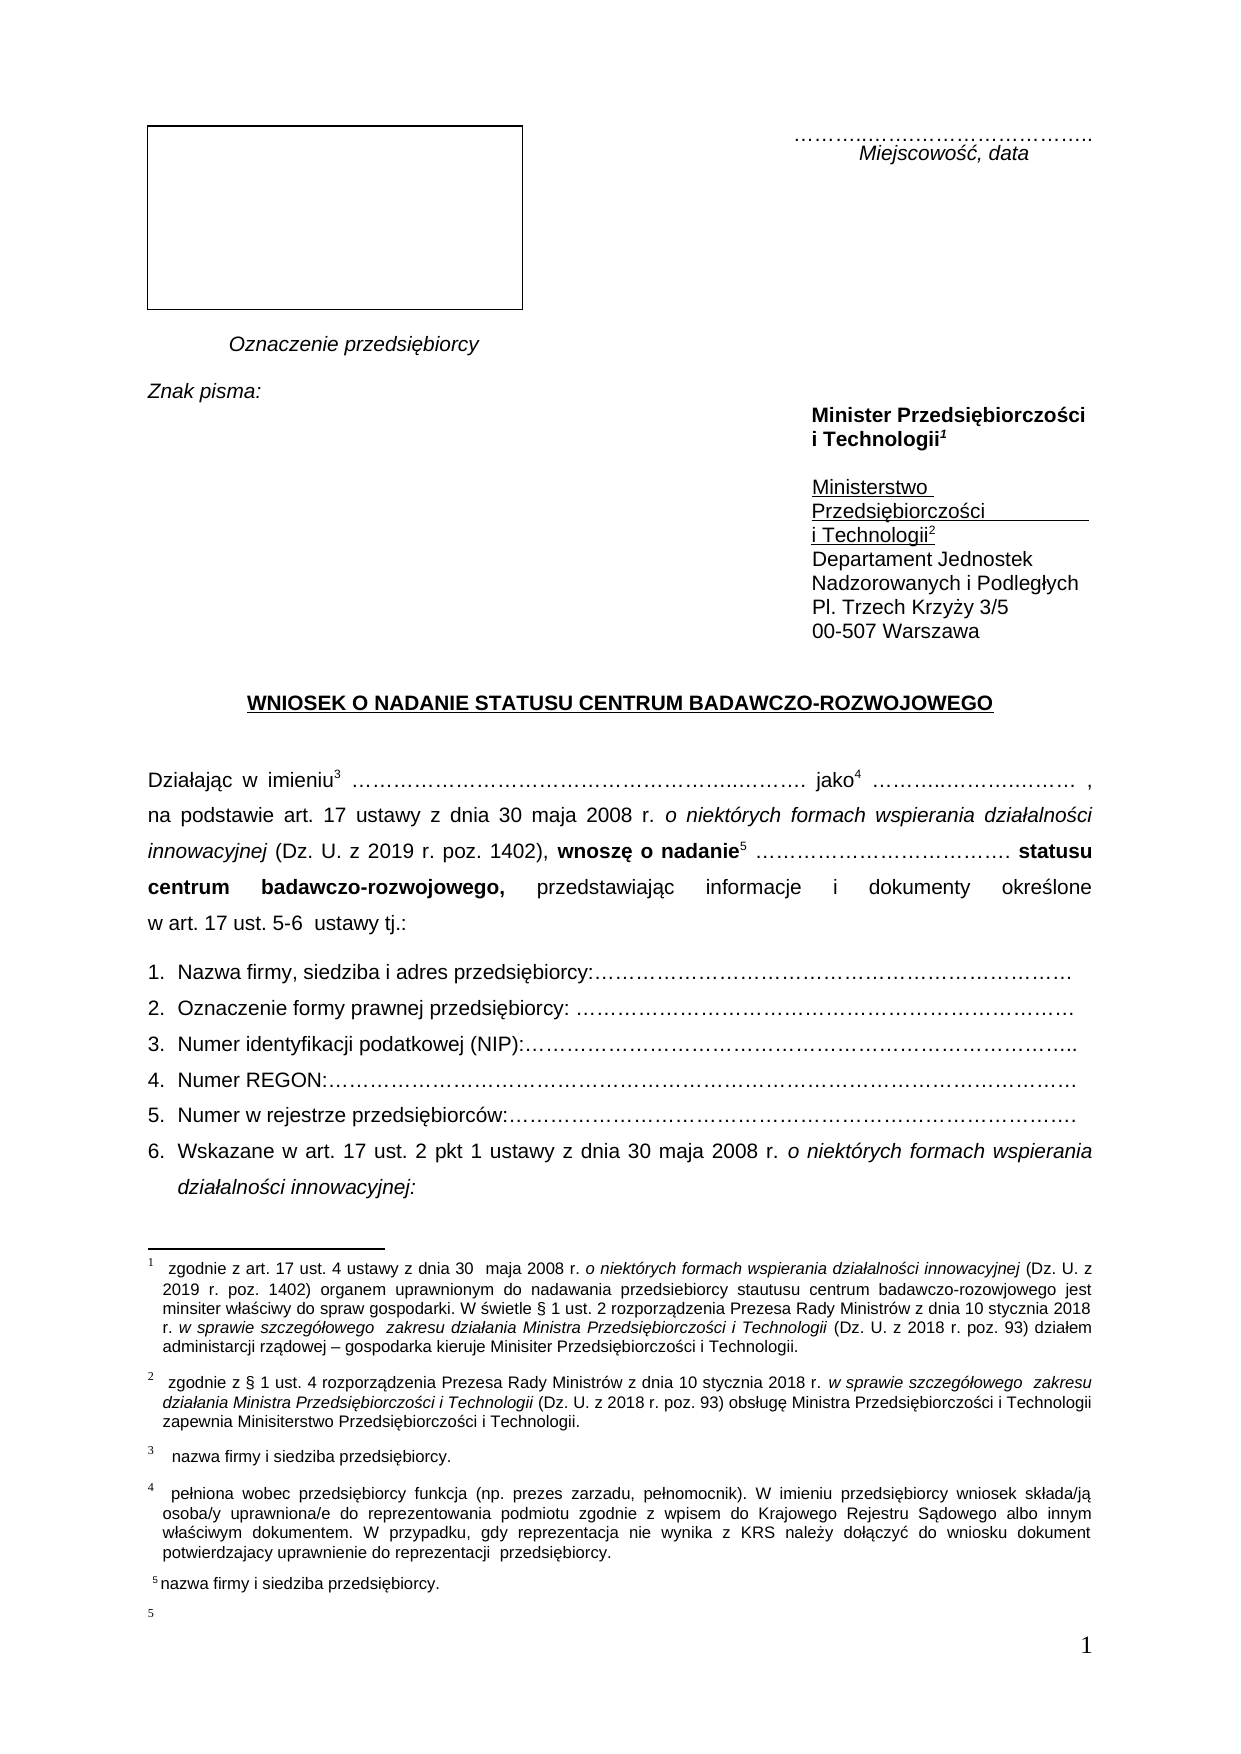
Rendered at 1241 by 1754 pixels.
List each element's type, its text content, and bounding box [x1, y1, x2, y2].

text WNIOSEK O NADANIE STATUSU CENTRUM BADAWCZO-ROZWOJOWEGO [148, 691, 1092, 715]
list Numer identyfikacji podatkowej (NIP):…………………………………………………………………….. [148, 1031, 1092, 1055]
text Znak pisma: [148, 379, 1092, 403]
text Działając w imieniu ………………………………………………..………. jako ………..……….……… , na podstawie art. 17 ustawy z dnia 30 maja 2008 r. o niektórych formach wspierania działalności innowacyjnej (Dz. U. z 2019 r. poz. 1402), wnoszę o nadanie ………………………………. statusu centrum badawczo-rozwojowego, przedstawiając informacje i dokumenty określone w art. 17 ust. 5-6 ustawy tj.: [148, 767, 1092, 935]
list Nazwa firmy, siedziba i adres przedsiębiorcy:…………………………………………………………… [148, 959, 1092, 983]
text ………..…….…………………….. [523, 126, 1092, 145]
text i Technologii [738, 427, 1092, 451]
text 00-507 Warszawa [811, 619, 1092, 643]
text Miejscowość, data [523, 145, 1092, 164]
text Oznaczenie przedsiębiorcy [148, 331, 1092, 355]
list Oznaczenie formy prawnej przedsiębiorcy: ……………………………………………………………… [148, 996, 1092, 1019]
text Pl. Trzech Krzyży 3/5 [811, 595, 1092, 619]
list Wskazane w art. 17 ust. 2 pkt 1 ustawy z dnia 30 maja 2008 r. o niektórych formach wspierania działalności innowacyjnej: [148, 1139, 1092, 1199]
text Departament Jednostek Nadzorowanych i Podległych [811, 547, 1092, 595]
text Ministerstwo Przedsiębiorczości i Technologii [811, 475, 1092, 547]
list Numer w rejestrze przedsiębiorców:………………………………………………………………………. [148, 1103, 1092, 1127]
list Numer REGON:……………………………………………………………………………………………… [148, 1067, 1092, 1091]
text Minister Przedsiębiorczości [148, 403, 1092, 427]
